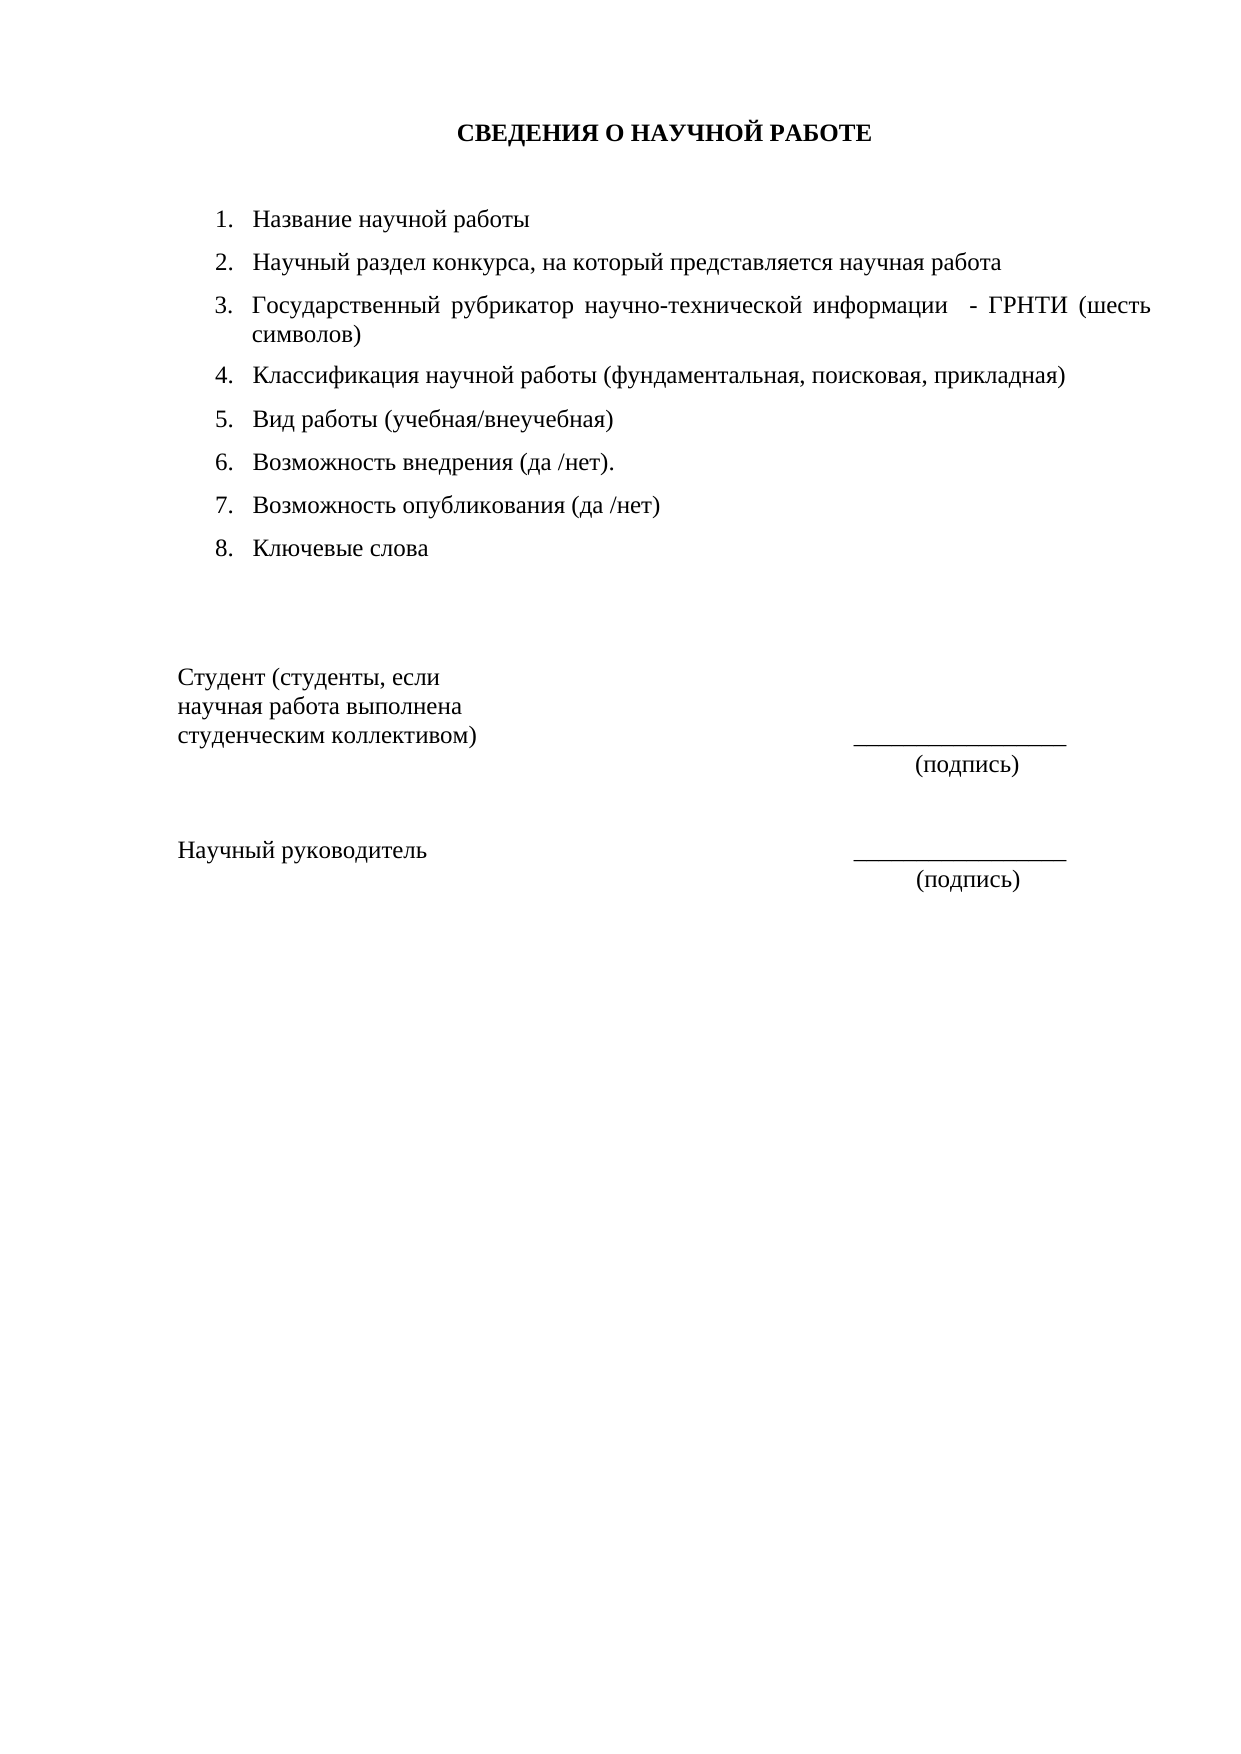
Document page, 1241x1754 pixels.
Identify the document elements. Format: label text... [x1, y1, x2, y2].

list Название научной работы [215, 204, 1152, 233]
text Научный руководитель _________________ [177, 835, 1152, 864]
list Классификация научной работы (фундаментальная, поисковая, прикладная) [215, 361, 1152, 389]
list Возможность внедрения (да /нет). [215, 447, 1152, 476]
list Ключевые слова [215, 533, 1152, 562]
text (подпись) [842, 864, 1152, 892]
text научная работа выполнена [177, 691, 1152, 720]
text студенческим коллективом) _________________ [177, 720, 1152, 749]
text СВЕДЕНИЯ О НАУЧНОЙ РАБОТЕ [177, 118, 1152, 147]
list Научный раздел конкурса, на который представляется научная работа [215, 247, 1152, 276]
list Государственный рубрикатор научно-технической информации - ГРНТИ (шесть символов) [214, 291, 1152, 348]
text Студент (студенты, если [177, 662, 1152, 691]
list Вид работы (учебная/внеучебная) [215, 404, 1152, 432]
list Возможность опубликования (да /нет) [215, 490, 1152, 519]
text (подпись) [177, 749, 1152, 777]
